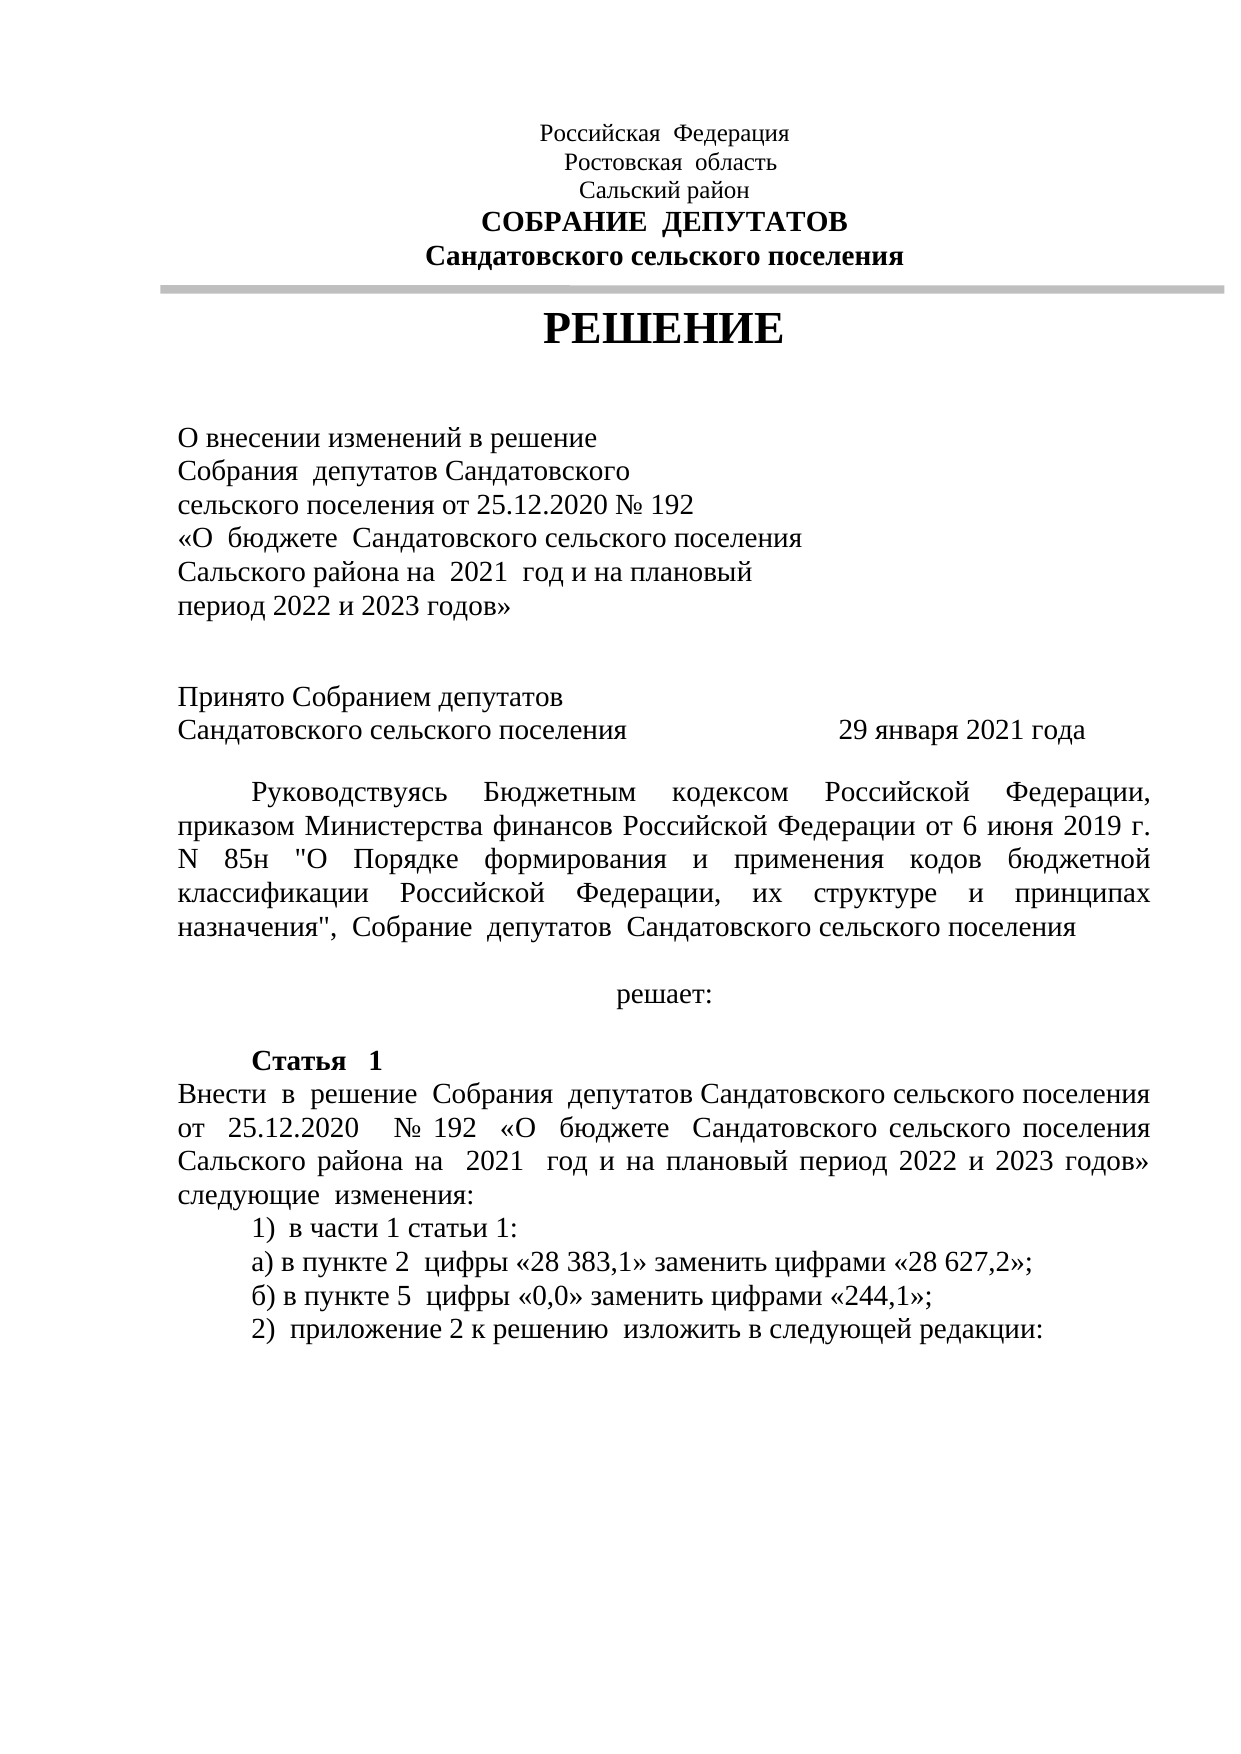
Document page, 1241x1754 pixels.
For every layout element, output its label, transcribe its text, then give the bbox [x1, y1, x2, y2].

text решает: [177, 976, 1152, 1009]
text б) в пункте 5 цифры «0,0» заменить цифрами «244,1»; [177, 1278, 1152, 1311]
text Российская Федерация [177, 118, 1152, 147]
text 2) приложение 2 к решению изложить в следующей редакции: [251, 1311, 1152, 1345]
text а) в пункте 2 цифры «28 383,1» заменить цифрами «28 627,2»; [177, 1244, 1152, 1278]
text Сальского района на 2021 год и на плановый [177, 554, 1152, 588]
list в части 1 статьи 1: [251, 1211, 1152, 1244]
text О внесении изменений в решение [177, 420, 723, 453]
text СОБРАНИЕ ДЕПУТАТОВ [177, 204, 1152, 238]
text Собрания депутатов Сандатовского [177, 453, 723, 487]
text Ростовская область [177, 147, 1152, 176]
text РЕШЕНИЕ [177, 300, 1152, 353]
text Сальский район [177, 176, 1152, 204]
text Принято Собранием депутатов [177, 679, 1152, 712]
text «О бюджете Сандатовского сельского поселения [177, 521, 1152, 554]
text период 2022 и 2023 годов» [177, 588, 723, 621]
text сельского поселения от 25.12.2020 № 192 [177, 487, 738, 521]
text Внести в решение Собрания депутатов Сандатовского сельского поселения от 25.12.2020 № 192 «О бюджете Сандатовского сельского поселения Сальского района на 2021 год и на плановый период 2022 и 2023 годов» следующие изменения: [177, 1076, 1152, 1211]
text Сандатовского сельского поселения 29 января 2021 года [177, 712, 1152, 746]
text Руководствуясь Бюджетным кодексом Российской Федерации, приказом Министерства финансов Российской Федерации от 6 июня 2019 г. N 85н "О Порядке формирования и применения кодов бюджетной классификации Российской Федерации, их структуре и принципах назначения", Собрание депутатов Сандатовского сельского поселения [177, 774, 1152, 942]
text Статья 1 [177, 1043, 1152, 1076]
text Сандатовского сельского поселения [177, 238, 1152, 271]
